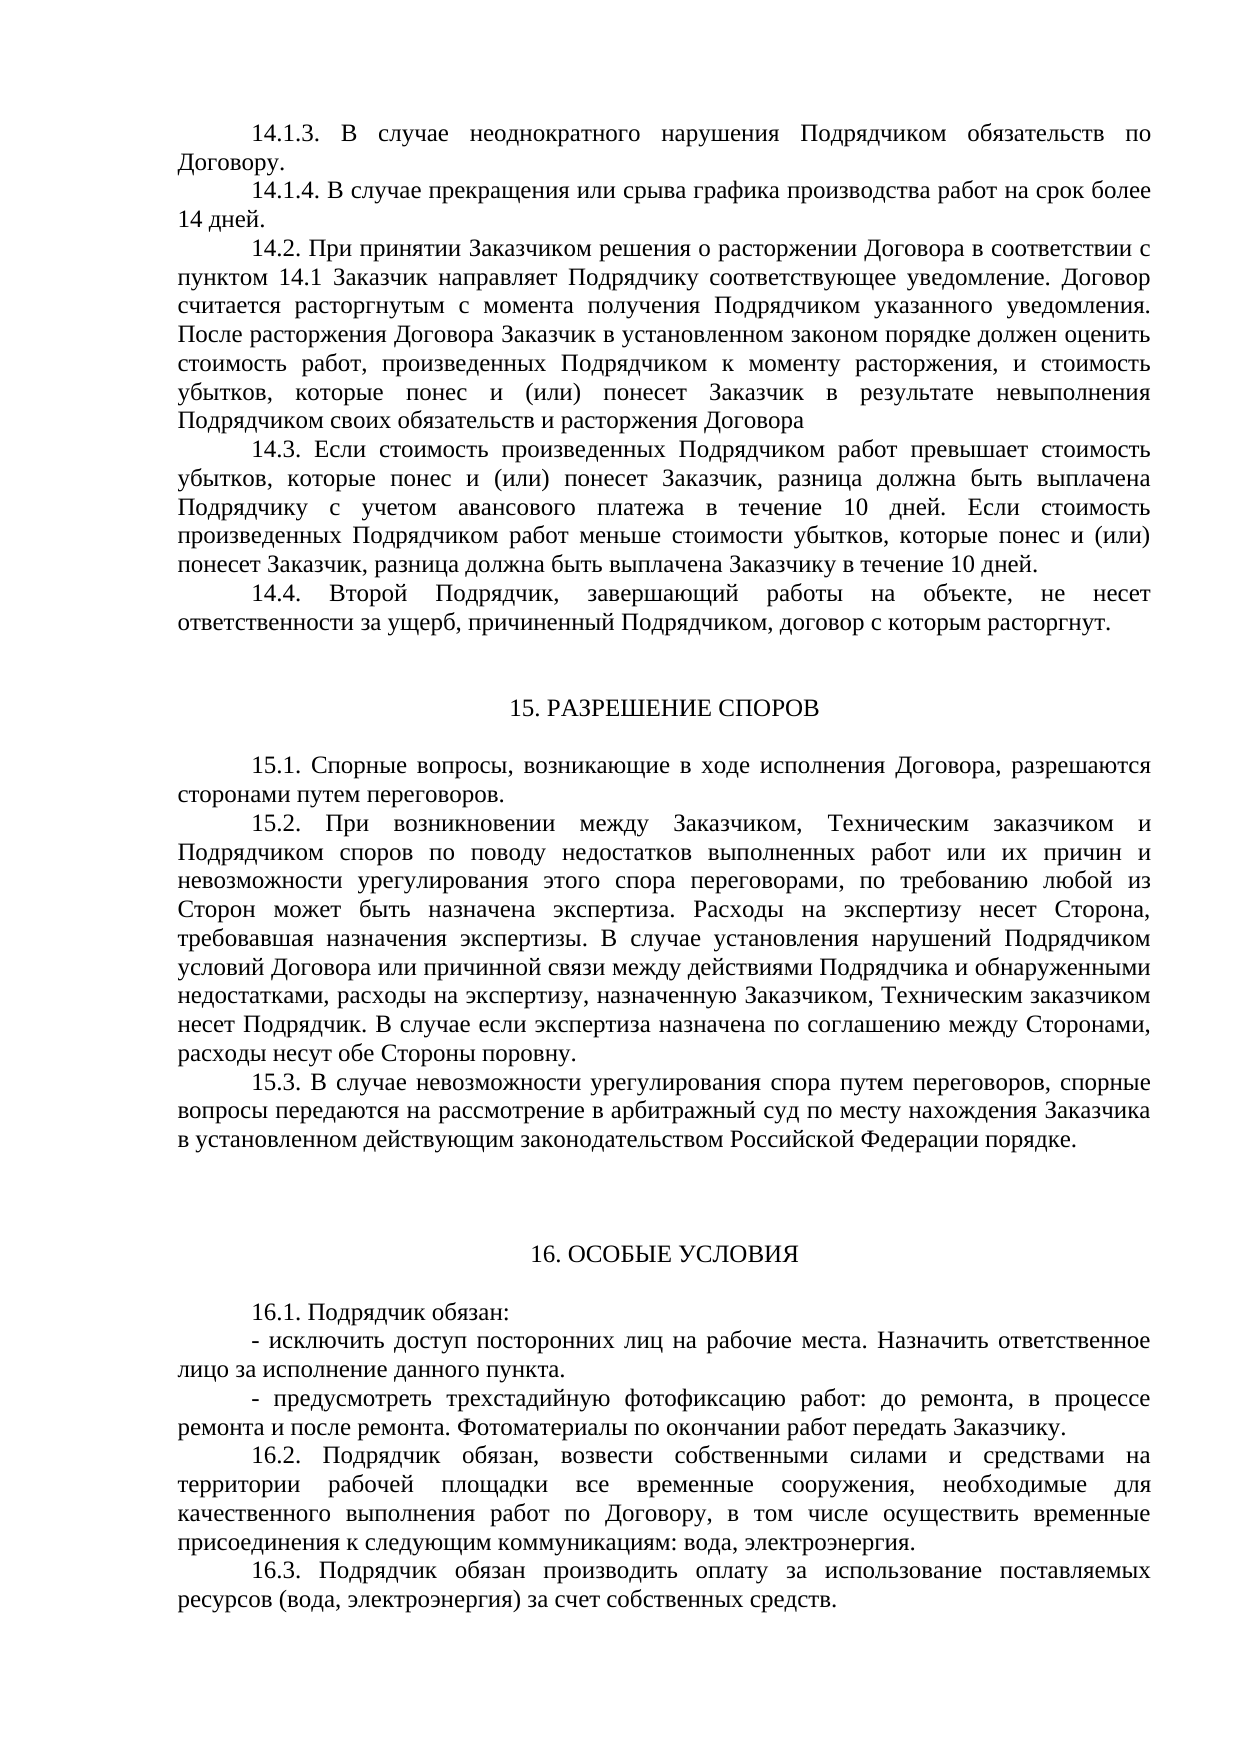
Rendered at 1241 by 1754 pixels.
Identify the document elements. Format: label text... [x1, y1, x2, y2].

text 15. РАЗРЕШЕНИЕ СПОРОВ [177, 693, 1152, 722]
text 15.2. При возникновении между Заказчиком, Техническим заказчиком и Подрядчиком споров по поводу недостатков выполненных работ или их причин и невозможности урегулирования этого спора переговорами, по требованию любой из Сторон может быть назначена экспертиза. Расходы на экспертизу несет Сторона, требовавшая назначения экспертизы. В случае установления нарушений Подрядчиком условий Договора или причинной связи между действиями Подрядчика и обнаруженными недостатками, расходы на экспертизу, назначенную Заказчиком, Техническим заказчиком несет Подрядчик. В случае если экспертиза назначена по соглашению между Сторонами, расходы несут обе Стороны поровну. [177, 808, 1152, 1067]
text - предусмотреть трехстадийную фотофиксацию работ: до ремонта, в процессе ремонта и после ремонта. Фотоматериалы по окончании работ передать Заказчику. [177, 1383, 1152, 1441]
text 14.3. Если стоимость произведенных Подрядчиком работ превышает стоимость убытков, которые понес и (или) понесет Заказчик, разница должна быть выплачена Подрядчику с учетом авансового платежа в течение 10 дней. Если стоимость произведенных Подрядчиком работ меньше стоимости убытков, которые понес и (или) понесет Заказчик, разница должна быть выплачена Заказчику в течение 10 дней. [177, 434, 1152, 578]
text 16. ОСОБЫЕ УСЛОВИЯ [177, 1239, 1152, 1268]
text 15.3. В случае невозможности урегулирования спора путем переговоров, спорные вопросы передаются на рассмотрение в арбитражный суд по месту нахождения Заказчика в установленном действующим законодательством Российской Федерации порядке. [177, 1067, 1152, 1153]
text 14.4. Второй Подрядчик, завершающий работы на объекте, не несет ответственности за ущерб, причиненный Подрядчиком, договор с которым расторгнут. [177, 578, 1152, 636]
text 14.1.4. В случае прекращения или срыва графика производства работ на срок более 14 дней. [177, 176, 1152, 233]
text - исключить доступ посторонних лиц на рабочие места. Назначить ответственное лицо за исполнение данного пункта. [177, 1326, 1152, 1383]
text 16.1. Подрядчик обязан: [177, 1297, 1152, 1326]
text 16.3. Подрядчик обязан производить оплату за использование поставляемых ресурсов (вода, электроэнергия) за счет собственных средств. [177, 1556, 1152, 1613]
text 15.1. Спорные вопросы, возникающие в ходе исполнения Договора, разрешаются сторонами путем переговоров. [177, 751, 1152, 808]
text 14.1.3. В случае неоднократного нарушения Подрядчиком обязательств по Договору. [177, 118, 1152, 176]
text 14.2. При принятии Заказчиком решения о расторжении Договора в соответствии с пунктом 14.1 Заказчик направляет Подрядчику соответствующее уведомление. Договор считается расторгнутым с момента получения Подрядчиком указанного уведомления. После расторжения Договора Заказчик в установленном законом порядке должен оценить стоимость работ, произведенных Подрядчиком к моменту расторжения, и стоимость убытков, которые понес и (или) понесет Заказчик в результате невыполнения Подрядчиком своих обязательств и расторжения Договора [177, 233, 1152, 434]
text 16.2. Подрядчик обязан, возвести собственными силами и средствами на территории рабочей площадки все временные сооружения, необходимые для качественного выполнения работ по Договору, в том числе осуществить временные присоединения к следующим коммуникациям: вода, электроэнергия. [177, 1441, 1152, 1556]
